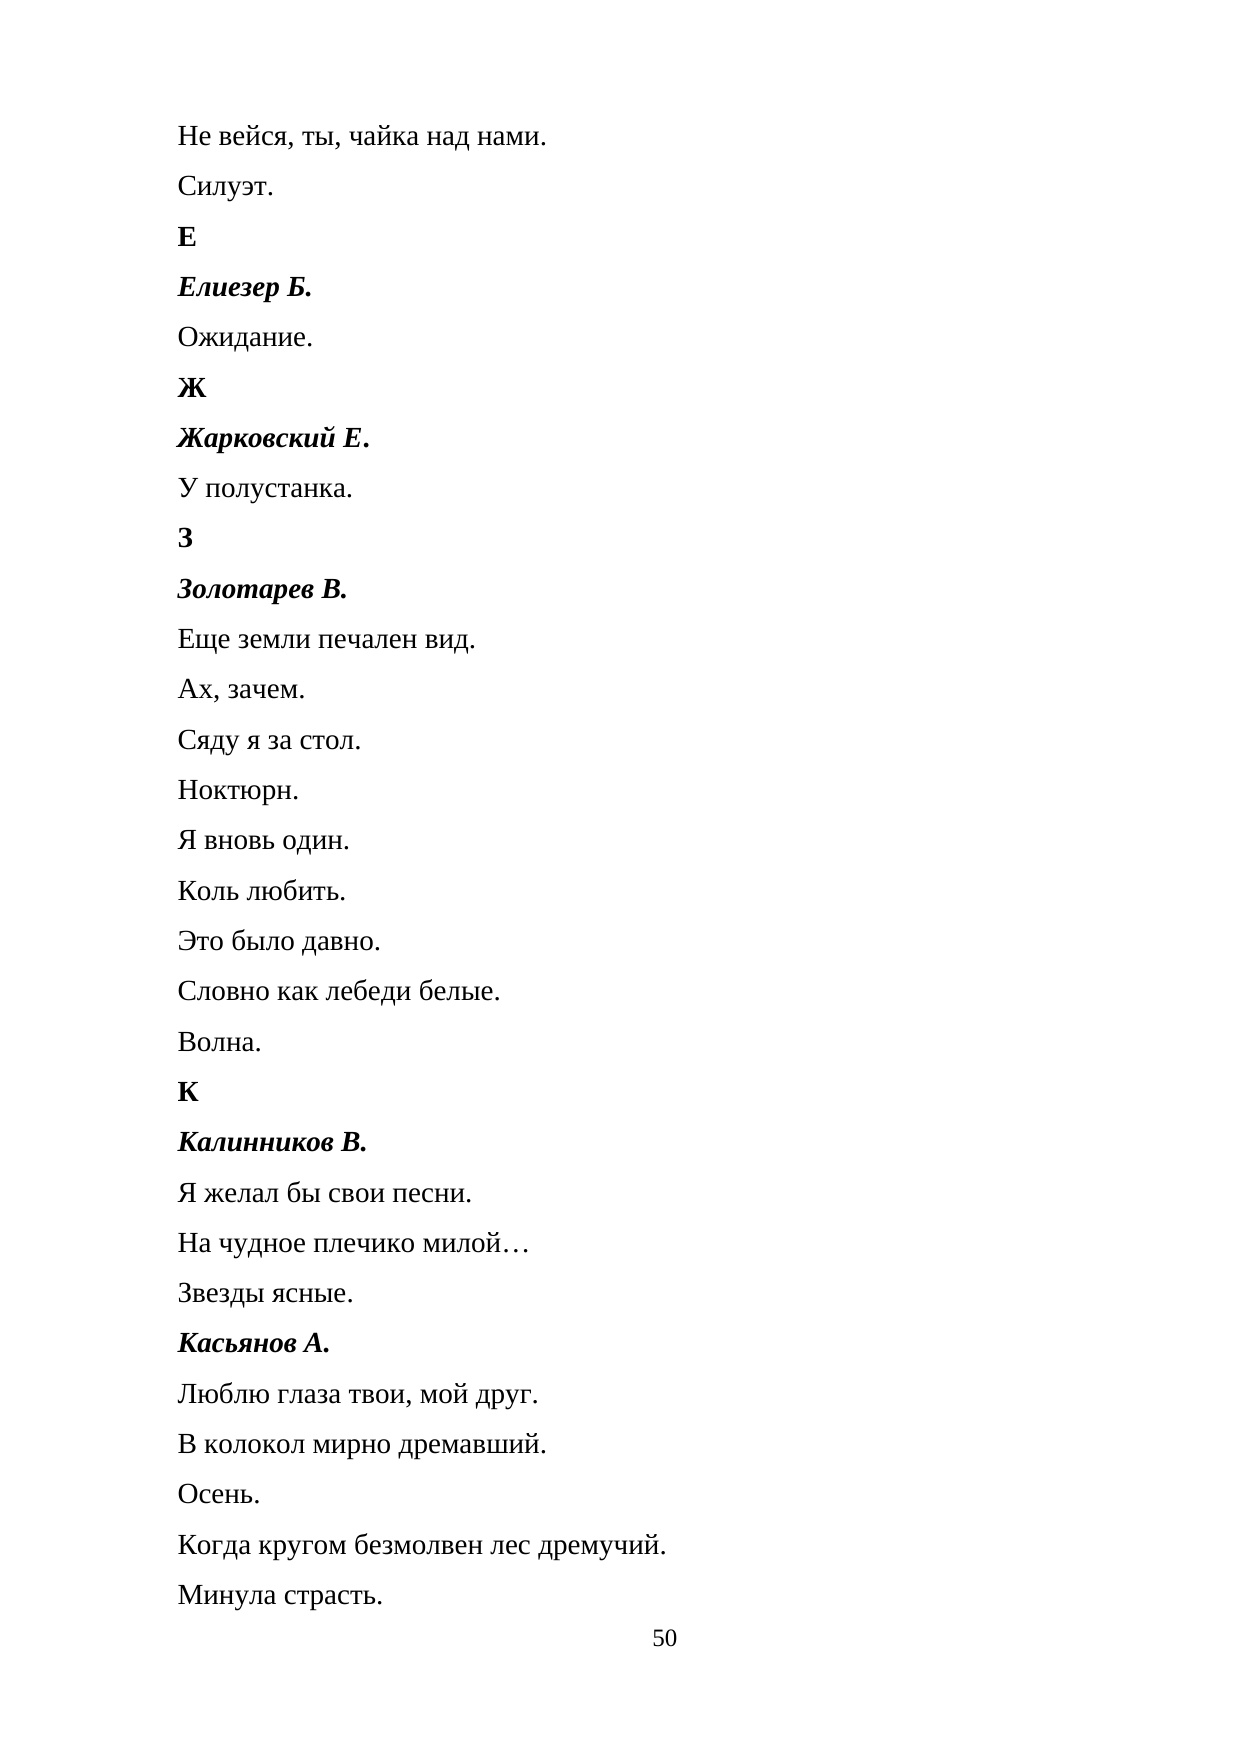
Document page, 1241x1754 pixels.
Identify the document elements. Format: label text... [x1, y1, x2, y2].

text Я желал бы свои песни. [177, 1175, 1152, 1208]
text Словно как лебеди белые. [177, 973, 1152, 1007]
text Минула страсть. [177, 1577, 1152, 1611]
text Когда кругом безмолвен лес дремучий. [177, 1527, 1152, 1560]
text Осень. [177, 1477, 1152, 1510]
text Я вновь один. [177, 822, 1152, 856]
text Коль любить. [177, 873, 1152, 906]
text Жарковский Е. [177, 420, 1152, 453]
text Это было давно. [177, 923, 1152, 957]
text Калинников В. [177, 1124, 1152, 1158]
text Сяду я за стол. [177, 722, 1152, 755]
text Ноктюрн. [177, 772, 1152, 806]
text На чудное плечико милой… [177, 1225, 1152, 1258]
text В колокол мирно дремавший. [177, 1426, 1152, 1460]
text К [177, 1074, 1152, 1108]
text Люблю глаза твои, мой друг. [177, 1376, 1152, 1409]
text Ожидание. [177, 319, 1152, 353]
text Елиезер Б. [177, 269, 1152, 303]
text Е [177, 219, 1152, 252]
text Золотарев В. [177, 571, 1152, 604]
text Силуэт. [177, 168, 1152, 202]
text Звезды ясные. [177, 1275, 1152, 1309]
text З [177, 521, 1152, 554]
text У полустанка. [177, 470, 1152, 504]
text Волна. [177, 1024, 1152, 1057]
text Ж [177, 370, 1152, 403]
text Ах, зачем. [177, 672, 1152, 705]
text Еще земли печален вид. [177, 621, 1152, 655]
text Касьянов А. [177, 1326, 1152, 1359]
text Не вейся, ты, чайка над нами. [177, 118, 1152, 152]
